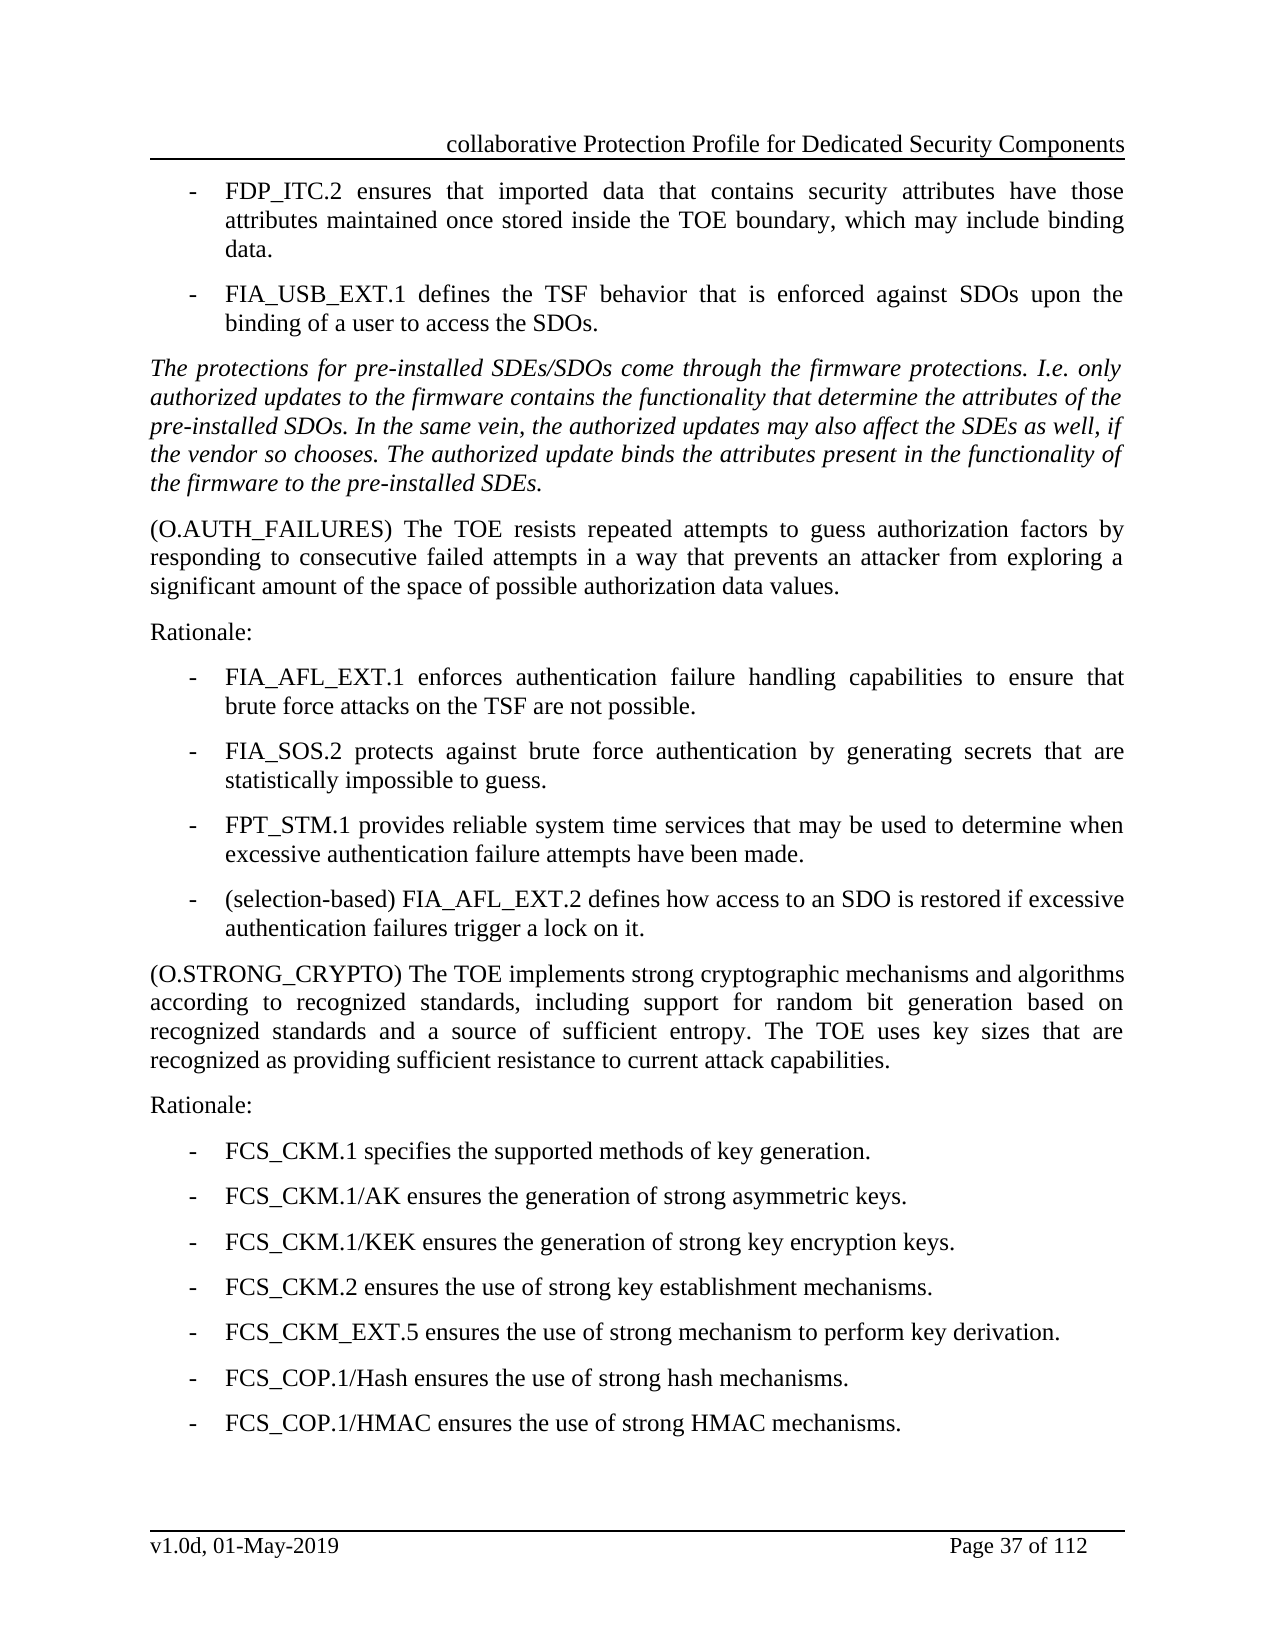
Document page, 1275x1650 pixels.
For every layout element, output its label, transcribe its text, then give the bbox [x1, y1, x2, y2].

list FIA_AFL_EXT.1 enforces authentication failure handling capabilities to ensure that brute force attacks on the TSF are not possible. [188, 662, 1125, 719]
text (O.STRONG_CRYPTO) The TOE implements strong cryptographic mechanisms and algorithms according to recognized standards, including support for random bit generation based on recognized standards and a source of sufficient entropy. The TOE uses key sizes that are recognized as providing sufficient resistance to current attack capabilities. [150, 959, 1125, 1074]
list (selection-based) FIA_AFL_EXT.2 defines how access to an SDO is restored if excessive authentication failures trigger a lock on it. [188, 884, 1125, 942]
text Rationale: [150, 617, 1125, 645]
list FIA_USB_EXT.1 defines the TSF behavior that is enforced against SDOs upon the binding of a user to access the SDOs. [188, 279, 1125, 337]
list FDP_ITC.2 ensures that imported data that contains security attributes have those attributes maintained once stored inside the TOE boundary, which may include binding data. [188, 176, 1125, 262]
list FIA_SOS.2 protects against brute force authentication by generating secrets that are statistically impossible to guess. [188, 736, 1125, 794]
text The protections for pre-installed SDEs/SDOs come through the firmware protections. I.e. only authorized updates to the firmware contains the functionality that determine the attributes of the pre-installed SDOs. In the same vein, the authorized updates may also affect the SDEs as well, if the vendor so chooses. The authorized update binds the attributes present in the functionality of the firmware to the pre-installed SDEs. [150, 353, 1125, 497]
text (O.AUTH_FAILURES) The TOE resists repeated attempts to guess authorization factors by responding to consecutive failed attempts in a way that prevents an attacker from exploring a significant amount of the space of possible authorization data values. [150, 514, 1125, 600]
text Rationale: [150, 1090, 1125, 1119]
list FCS_CKM.2 ensures the use of strong key establishment mechanisms. [188, 1272, 1125, 1301]
list FCS_CKM.1/KEK ensures the generation of strong key encryption keys. [188, 1227, 1125, 1255]
list FCS_CKM.1 specifies the supported methods of key generation. [188, 1136, 1125, 1164]
list FCS_CKM.1/AK ensures the generation of strong asymmetric keys. [188, 1181, 1125, 1210]
list FCS_COP.1/HMAC ensures the use of strong HMAC mechanisms. [188, 1408, 1125, 1437]
list FPT_STM.1 provides reliable system time services that may be used to determine when excessive authentication failure attempts have been made. [188, 810, 1125, 868]
list FCS_CKM_EXT.5 ensures the use of strong mechanism to perform key derivation. [188, 1317, 1125, 1346]
list FCS_COP.1/Hash ensures the use of strong hash mechanisms. [188, 1363, 1125, 1392]
